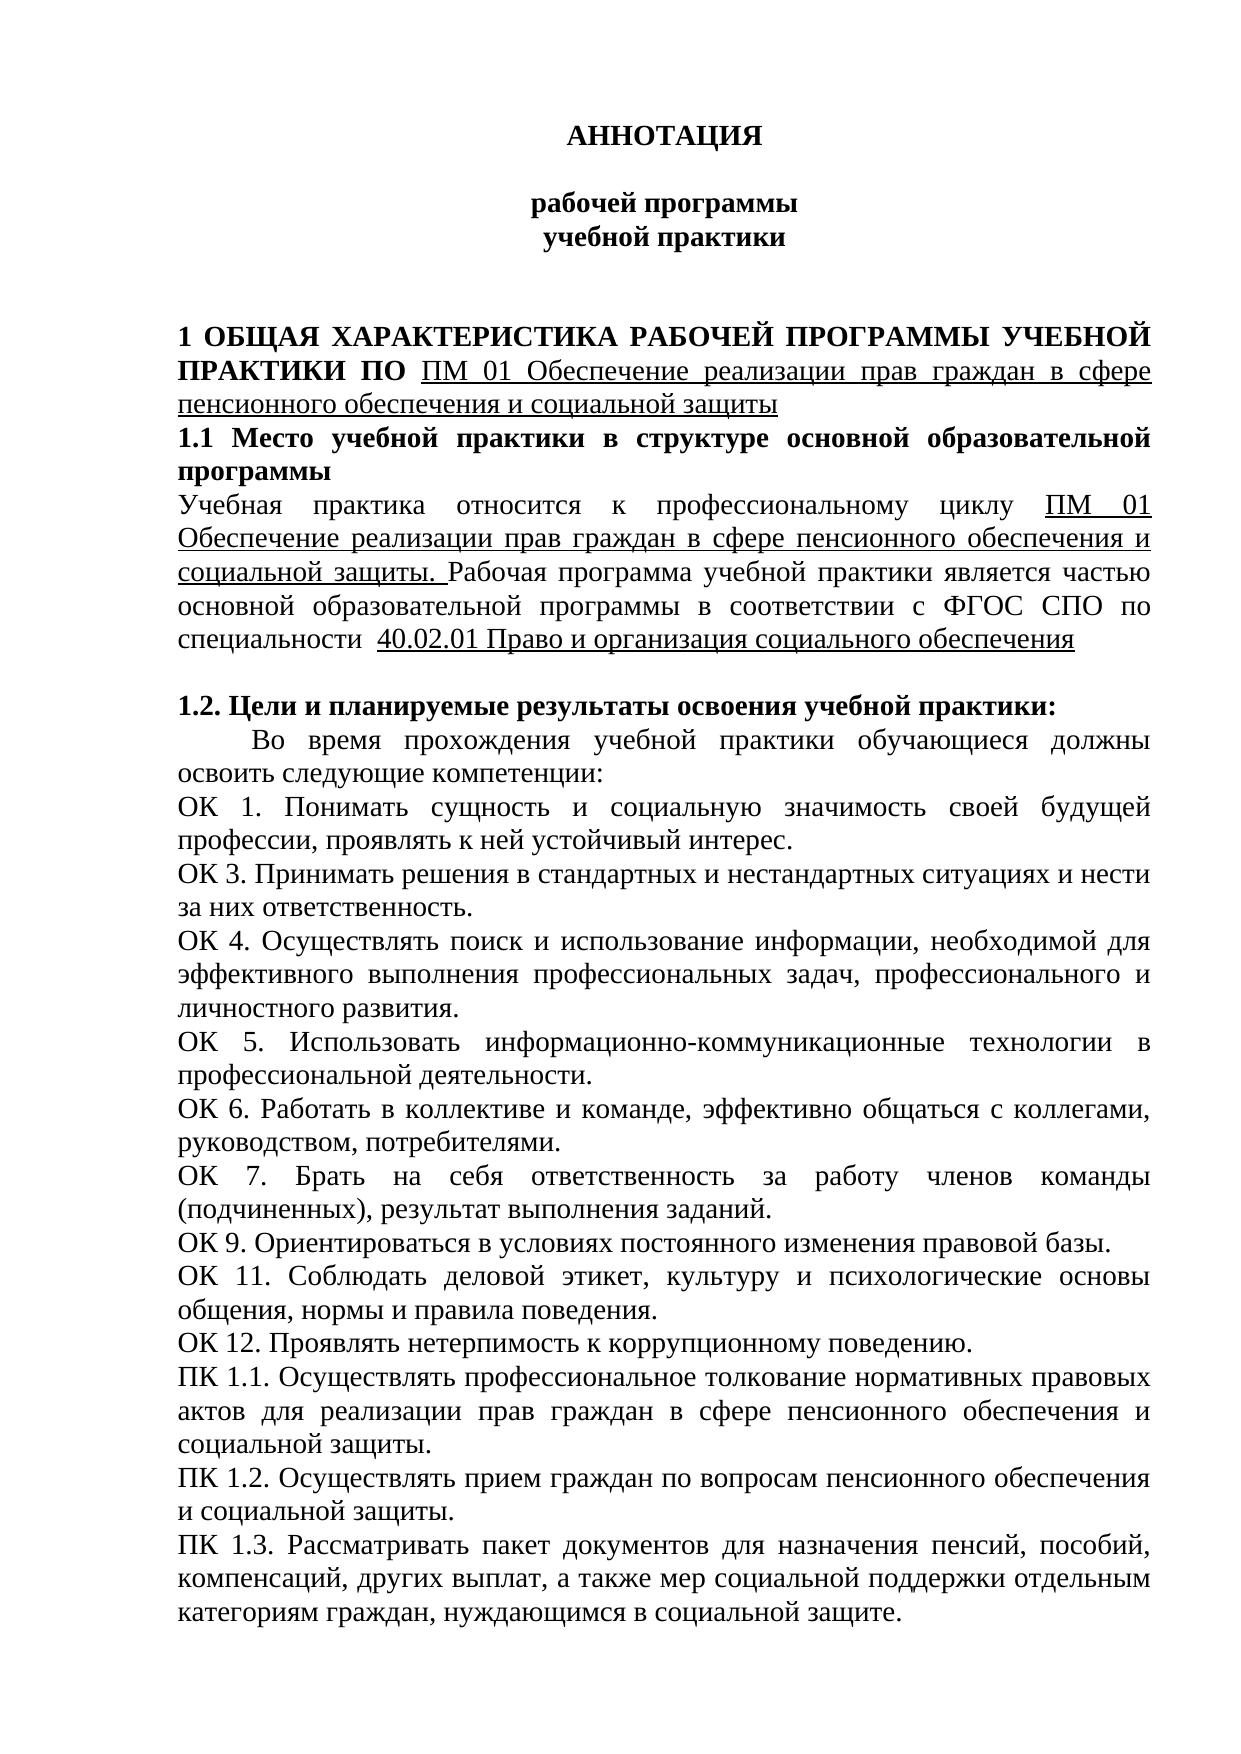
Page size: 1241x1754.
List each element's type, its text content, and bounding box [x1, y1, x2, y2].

text Учебная практика относится к профессиональному циклу ПМ 01 Обеспечение реализации прав граждан в сфере пенсионного обеспечения и социальной защиты. Рабочая программа учебной практики является частью основной образовательной программы в соответствии с ФГОС СПО по специальности 40.02.01 Право и организация социального обеспечения [177, 487, 1152, 655]
text 1 ОБЩАЯ ХАРАКТЕРИСТИКА РАБОЧЕЙ ПРОГРАММЫ УЧЕБНОЙ ПРАКТИКИ ПО ПМ 01 Обеспечение реализации прав граждан в сфере пенсионного обеспечения и социальной защиты [177, 319, 1152, 420]
text ОК 4. Осуществлять поиск и использование информации, необходимой для эффективного выполнения профессиональных задач, профессионального и личностного развития. [177, 923, 1152, 1024]
text ПК 1.3. Рассматривать пакет документов для назначения пенсий, пособий, компенсаций, других выплат, а также мер социальной поддержки отдельным категориям граждан, нуждающимся в социальной защите. [177, 1527, 1152, 1627]
text ОК 1. Понимать сущность и социальную значимость своей будущей профессии, проявлять к ней устойчивый интерес. [177, 789, 1152, 856]
text ПК 1.2. Осуществлять прием граждан по вопросам пенсионного обеспечения и социальной защиты. [177, 1460, 1152, 1527]
text ОК 3. Принимать решения в стандартных и нестандартных ситуациях и нести за них ответственность. [177, 856, 1152, 923]
text рабочей программы [177, 185, 1152, 219]
text ОК 9. Ориентироваться в условиях постоянного изменения правовой базы. [177, 1225, 1152, 1258]
text 1.1 Место учебной практики в структуре основной образовательной программы [177, 420, 1152, 487]
text ОК 11. Соблюдать деловой этикет, культуру и психологические основы общения, нормы и правила поведения. [177, 1258, 1152, 1326]
text ОК 6. Работать в коллективе и команде, эффективно общаться с коллегами, руководством, потребителями. [177, 1091, 1152, 1158]
text ОК 7. Брать на себя ответственность за работу членов команды (подчиненных), результат выполнения заданий. [177, 1158, 1152, 1225]
text 1.2. Цели и планируемые результаты освоения учебной практики: [177, 688, 1152, 722]
text ОК 12. Проявлять нетерпимость к коррупционному поведению. [177, 1326, 1152, 1359]
text учебной практики [177, 219, 1152, 252]
text Во время прохождения учебной практики обучающиеся должны освоить следующие компетенции: [177, 722, 1152, 789]
text АННОТАЦИЯ [177, 118, 1152, 152]
text ПК 1.1. Осуществлять профессиональное толкование нормативных правовых актов для реализации прав граждан в сфере пенсионного обеспечения и социальной защиты. [177, 1359, 1152, 1460]
text ОК 5. Использовать информационно-коммуникационные технологии в профессиональной деятельности. [177, 1024, 1152, 1091]
